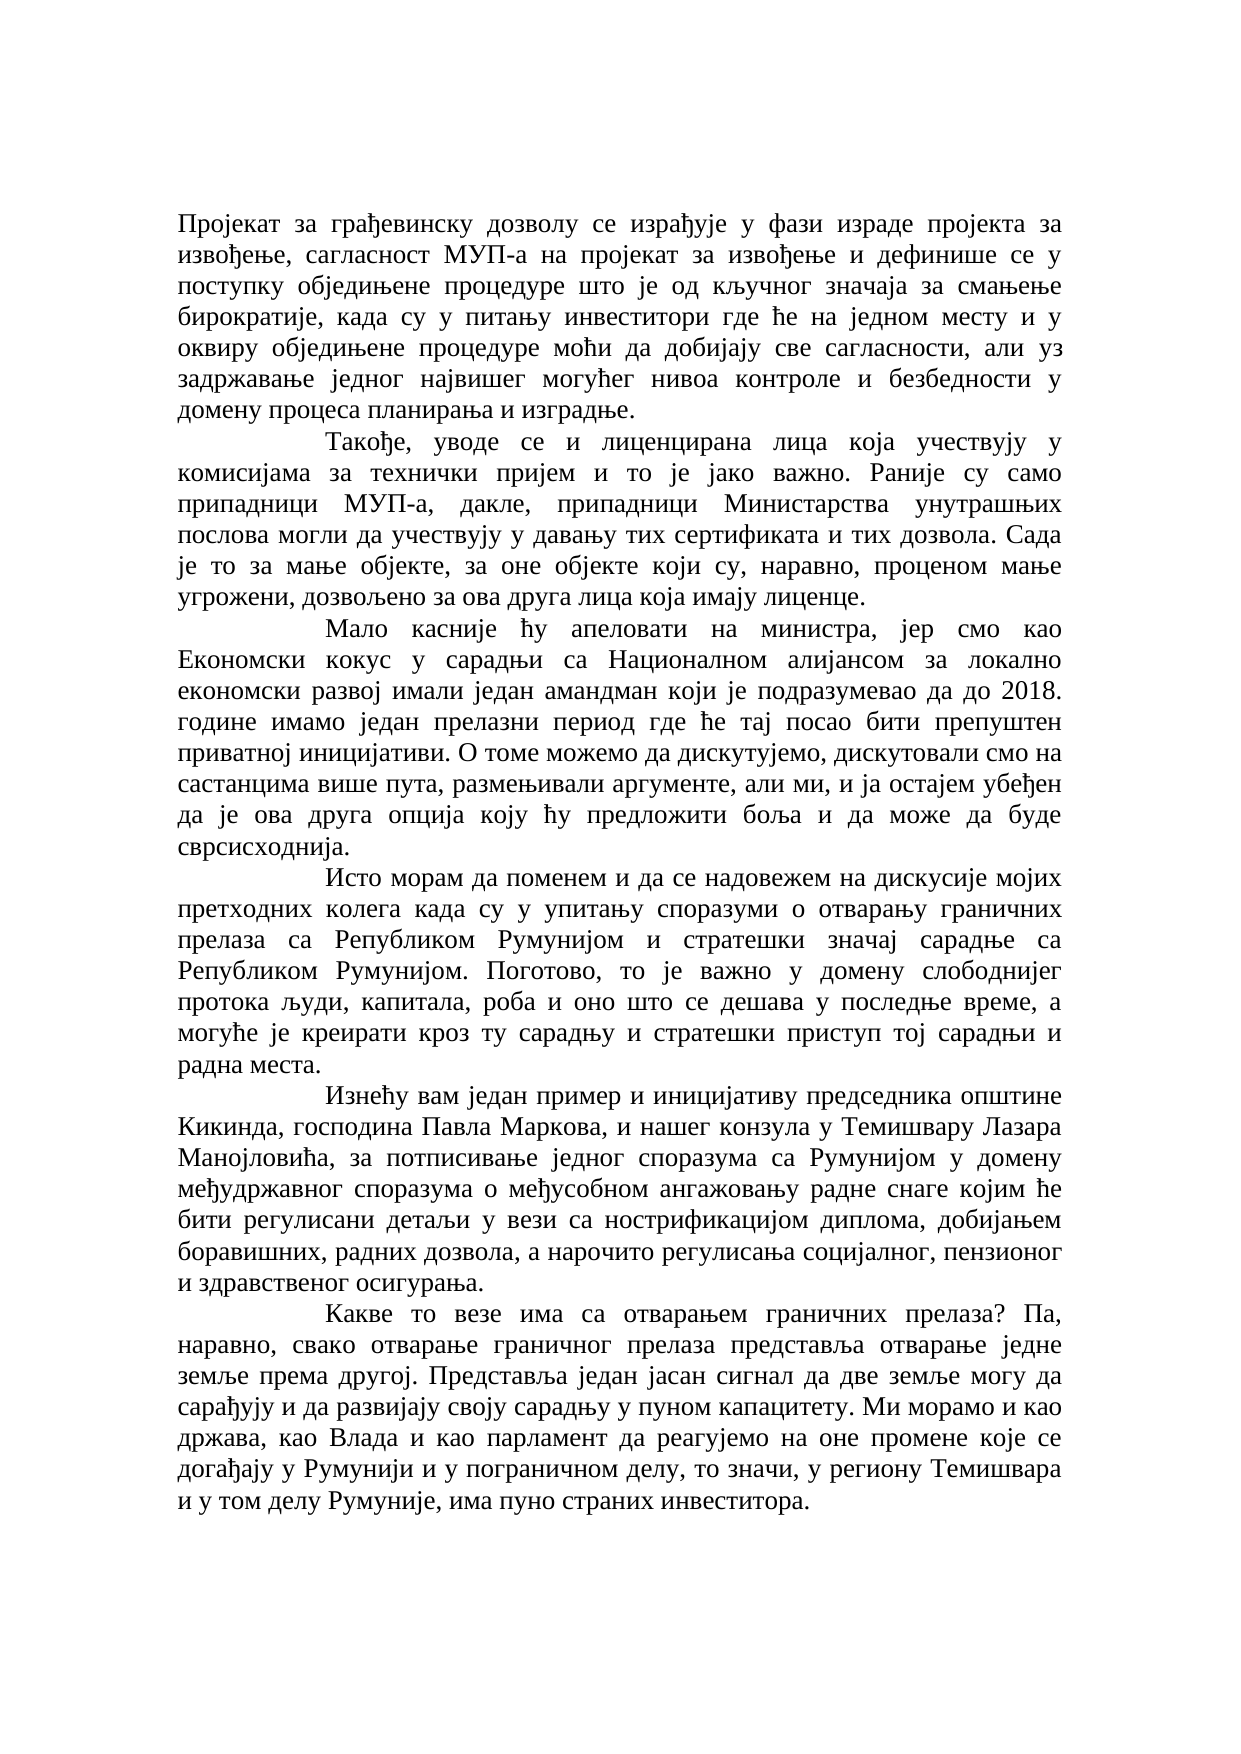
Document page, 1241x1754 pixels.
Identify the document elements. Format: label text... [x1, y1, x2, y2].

text Такође, уводе се и лиценцирана лица која учествују у комисијама за технички пријем и то је јако важно. Раније су само припадници МУП-а, дакле, припадници Министарства унутрашњих послова могли да учествују у давању тих сертификата и тих дозвола. Сада је то за мање објекте, за оне објекте који су, наравно, проценом мање угрожени, дозвољено за ова друга лица која имају лиценце. [177, 425, 1063, 612]
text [177, 207, 1063, 425]
text Какве то везе има са отварањем граничних прелаза? Па, наравно, свако отварање граничног прелаза представља отварање једне земље према другој. Представља један јасан сигнал да две земље могу да сарађују и да развијају своју сарадњу у пуном капацитету. Ми морамо и као држава, као Влада и као парламент да реагујемо на оне промене које се догађају у Румунији и у пограничном делу, то значи, у региону Темишвара и у том делу Румуније, има пуно страних инвеститора. [177, 1297, 1063, 1515]
text Изнећу вам један пример и иницијативу председника општине Кикинда, господина Павла Маркова, и нашег конзула у Темишвару Лазара Манојловића, за потписивање једног споразума са Румунијом у домену међудржавног споразума о међусобном ангажовању радне снаге којим ће бити регулисани детаљи у вези са нострификацијом диплома, добијањем боравишних, радних дозвола, а нарочито регулисања социјалног, пензионог и здравственог осигурања. [177, 1079, 1063, 1297]
text Исто морам да поменем и да се надовежем на дискусије мојих претходних колега када су у упитању споразуми о отварању граничних прелаза са Републиком Румунијом и стратешки значај сарадње са Републиком Румунијом. Поготово, то је важно у домену слободнијег протока људи, капитала, роба и оно што се дешава у последње време, а могуће је креирати кроз ту сарадњу и стратешки приступ тој сарадњи и радна места. [177, 861, 1063, 1079]
text Мало касније ћу апеловати на министра, јер смо као Економски кокус у сарадњи са Националном алијансом за локално економски развој имали један амандман који је подразумевао да до 2018. године имамо један прелазни период где ће тај посао бити препуштен приватној иницијативи. О томе можемо да дискутујемо, дискутовали смо на састанцима више пута, размењивали аргументе, али ми, и ја остајем убеђен да је ова друга опција коју ћу предложити боља и да може да буде сврсисходнија. [177, 612, 1063, 861]
